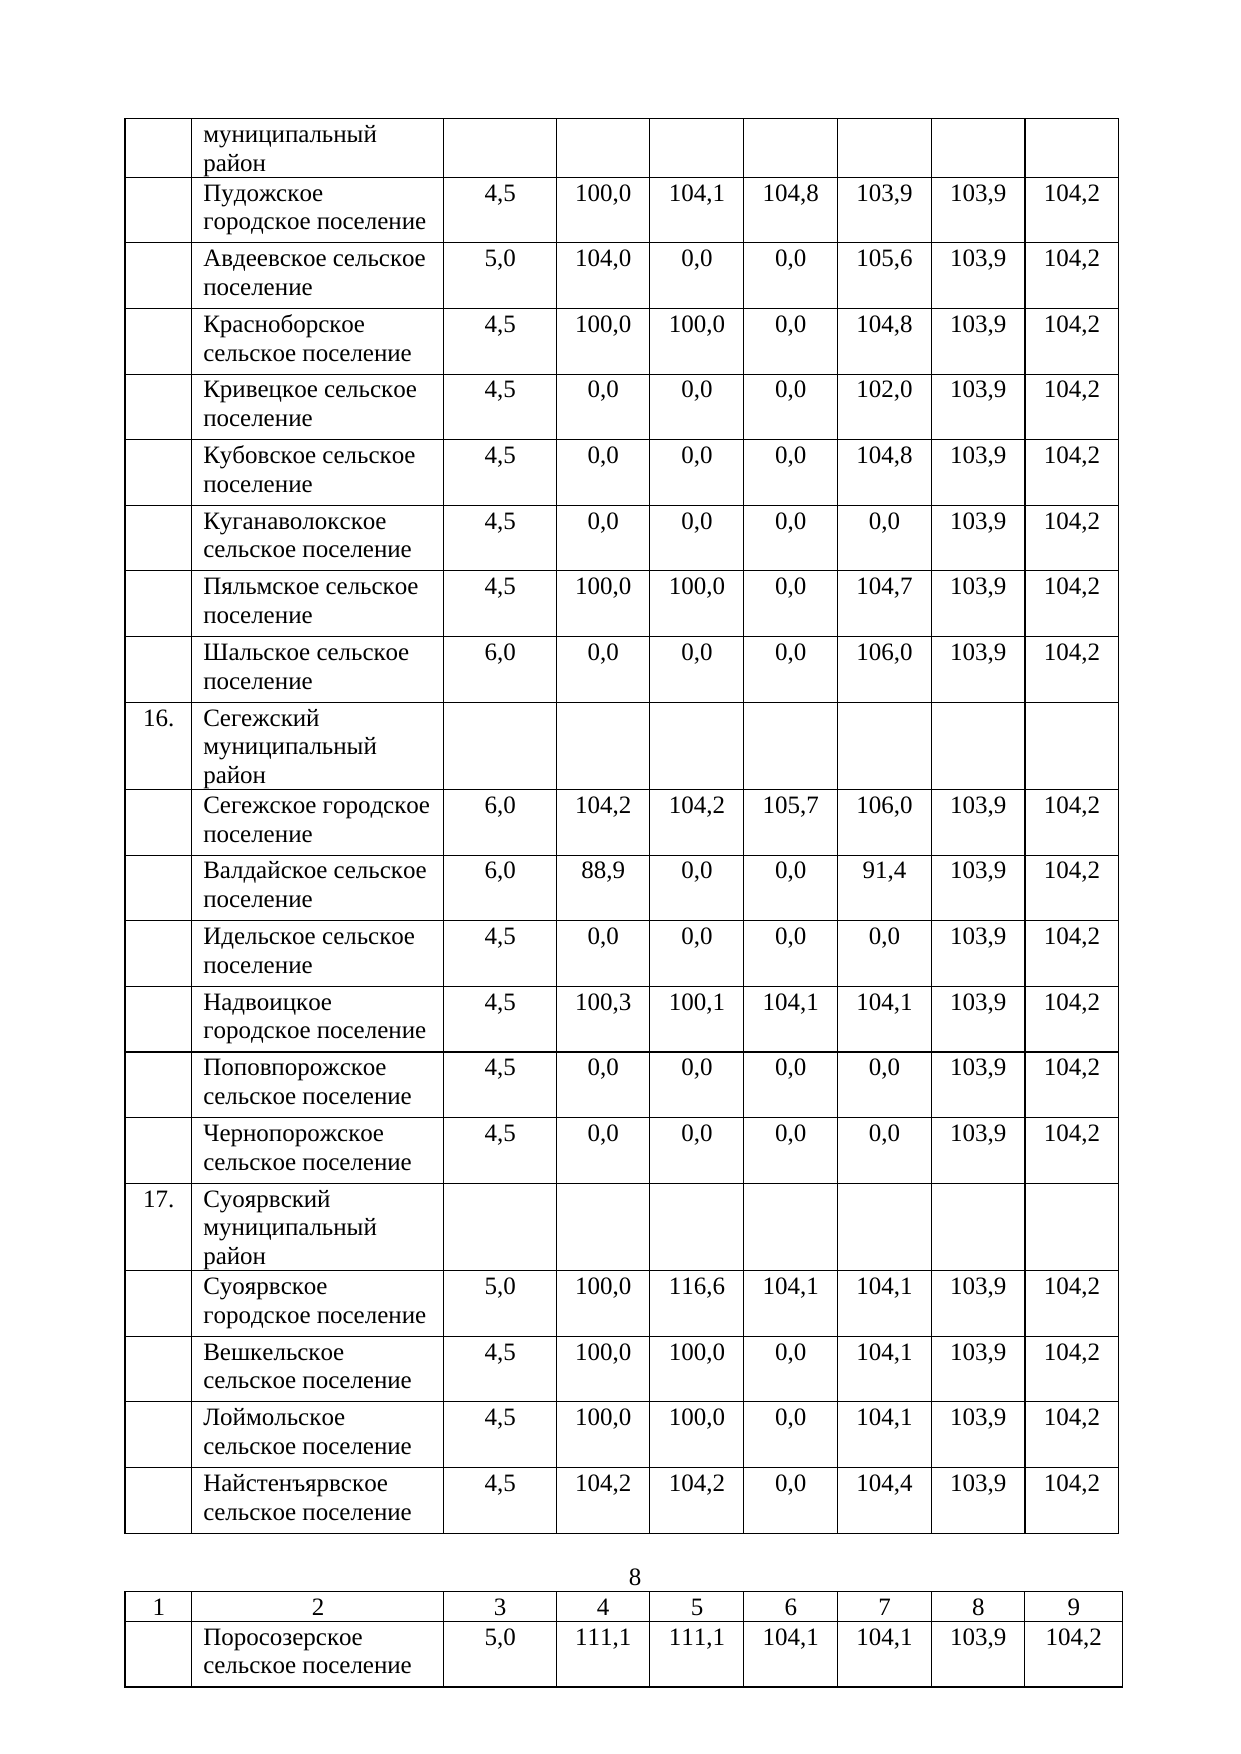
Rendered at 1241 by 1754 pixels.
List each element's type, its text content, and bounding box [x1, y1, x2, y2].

table_cell 104,2 [1026, 1337, 1118, 1401]
table_cell 104,2 [650, 1468, 743, 1532]
table_cell 104,2 [1026, 309, 1118, 373]
table_cell 104,1 [838, 1402, 931, 1467]
table_cell 104,8 [744, 178, 837, 242]
table_header 2 [192, 1592, 443, 1621]
table_cell [126, 987, 191, 1051]
table_cell Найстенъярвское сельское поселение [192, 1468, 443, 1532]
table_cell 105,7 [744, 790, 837, 854]
table_cell 0,0 [744, 637, 837, 702]
table_cell 4,5 [444, 1402, 556, 1467]
table_cell 104,2 [557, 1468, 649, 1532]
table_cell 0,0 [744, 1053, 837, 1117]
table_cell [1026, 703, 1118, 789]
table_cell 104,2 [1026, 790, 1118, 854]
table_cell 116,6 [650, 1271, 743, 1336]
table_header 6 [744, 1592, 837, 1621]
table_cell 6,0 [444, 637, 556, 702]
table_cell Надвоицкое городское поселение [192, 987, 443, 1051]
table_cell 0,0 [557, 375, 649, 439]
table_cell 100,0 [650, 571, 743, 636]
table_cell [126, 440, 191, 505]
table_cell [126, 856, 191, 920]
table_cell [126, 309, 191, 373]
table_cell 103,9 [932, 921, 1024, 986]
table_cell 103,9 [932, 1622, 1024, 1686]
table_cell 4,5 [444, 1118, 556, 1183]
table_cell 111,1 [650, 1622, 743, 1686]
table_header 4 [557, 1592, 649, 1621]
table_cell Куганаволокское сельское поселение [192, 506, 443, 570]
table_cell 104,2 [1026, 1053, 1118, 1117]
table_cell 104,2 [1026, 506, 1118, 570]
table_cell [126, 243, 191, 308]
table_header 5 [650, 1592, 743, 1621]
table_cell 0,0 [838, 1053, 931, 1117]
table_cell 103,9 [932, 506, 1024, 570]
table_cell 104,1 [744, 1271, 837, 1336]
table_cell 105,6 [838, 243, 931, 308]
table_cell 100,0 [650, 309, 743, 373]
table_cell 103,9 [932, 1402, 1024, 1467]
table_cell 104,8 [838, 309, 931, 373]
table_cell 104,2 [1026, 375, 1118, 439]
table_cell Пудожское городское поселение [192, 178, 443, 242]
table_cell 0,0 [838, 921, 931, 986]
table_cell 16. [126, 703, 191, 789]
table_cell [557, 119, 649, 177]
table_header 9 [1025, 1592, 1122, 1621]
table_cell Сегежский муниципальный район [192, 703, 443, 789]
table_cell [126, 506, 191, 570]
table_cell 0,0 [838, 1118, 931, 1183]
table_cell 104,4 [838, 1468, 931, 1532]
table_cell 0,0 [744, 856, 837, 920]
table_cell 4,5 [444, 309, 556, 373]
table_cell 0,0 [650, 506, 743, 570]
table_cell 104,1 [744, 1622, 837, 1686]
table_cell [126, 178, 191, 242]
table_cell 4,5 [444, 1053, 556, 1117]
table_cell 0,0 [557, 440, 649, 505]
table_cell Поповпорожское сельское поселение [192, 1053, 443, 1117]
table_cell 4,5 [444, 375, 556, 439]
table_cell Кубовское сельское поселение [192, 440, 443, 505]
table_cell 0,0 [744, 1337, 837, 1401]
table_cell [744, 119, 837, 177]
table_cell 103,9 [838, 178, 931, 242]
table_cell 100,0 [557, 309, 649, 373]
table_cell [932, 703, 1024, 789]
table_cell 103,9 [932, 1053, 1024, 1117]
table_cell 100,0 [557, 571, 649, 636]
table_cell 0,0 [557, 1053, 649, 1117]
table_cell 103,9 [932, 243, 1024, 308]
table_cell [444, 703, 556, 789]
table_cell [744, 703, 837, 789]
table_cell [126, 1118, 191, 1183]
table_cell [838, 703, 931, 789]
table_cell 0,0 [650, 1053, 743, 1117]
table_cell 0,0 [744, 921, 837, 986]
table_cell [126, 1337, 191, 1401]
table_cell 5,0 [444, 243, 556, 308]
table_cell [126, 1402, 191, 1467]
table_cell 0,0 [650, 1118, 743, 1183]
table_cell 100,0 [557, 178, 649, 242]
table_cell 4,5 [444, 921, 556, 986]
table_cell 6,0 [444, 856, 556, 920]
table_cell 0,0 [744, 375, 837, 439]
table_cell 104,2 [1026, 856, 1118, 920]
table_cell 0,0 [557, 506, 649, 570]
table_cell 104,0 [557, 243, 649, 308]
table_cell 104,2 [1026, 1468, 1118, 1532]
table_cell 103,9 [932, 309, 1024, 373]
table_cell 104,2 [557, 790, 649, 854]
table_cell 104,1 [744, 987, 837, 1051]
table_cell 91,4 [838, 856, 931, 920]
table_cell 5,0 [444, 1271, 556, 1336]
table_cell 104,2 [1026, 1402, 1118, 1467]
table_cell [1026, 119, 1118, 177]
table_cell 104,1 [838, 1337, 931, 1401]
table_cell 104,2 [1026, 1118, 1118, 1183]
table_cell [126, 790, 191, 854]
table_cell [932, 119, 1024, 177]
table_cell 4,5 [444, 571, 556, 636]
text 8 [162, 1562, 1107, 1591]
table_cell [126, 571, 191, 636]
table_cell 103,9 [932, 987, 1024, 1051]
table_cell 104,8 [838, 440, 931, 505]
table_cell 111,1 [557, 1622, 649, 1686]
table_cell 100,0 [650, 1337, 743, 1401]
table_cell [744, 1184, 837, 1270]
table_cell 4,5 [444, 1468, 556, 1532]
table_cell 103,9 [932, 1271, 1024, 1336]
table_cell 106,0 [838, 790, 931, 854]
table_cell Пяльмское сельское поселение [192, 571, 443, 636]
table_cell 100,0 [650, 1402, 743, 1467]
table_cell [932, 1184, 1024, 1270]
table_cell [192, 119, 443, 177]
table_cell 102,0 [838, 375, 931, 439]
table_cell [838, 1184, 931, 1270]
table_cell Вешкельское сельское поселение [192, 1337, 443, 1401]
table_cell 100,0 [557, 1271, 649, 1336]
table_cell 88,9 [557, 856, 649, 920]
table_cell 0,0 [838, 506, 931, 570]
table_cell Авдеевское сельское поселение [192, 243, 443, 308]
table_cell [126, 637, 191, 702]
table_cell [126, 1468, 191, 1532]
table_cell 4,5 [444, 440, 556, 505]
table_cell 103,9 [932, 375, 1024, 439]
table_cell 103,9 [932, 440, 1024, 505]
table_cell 17. [126, 1184, 191, 1270]
table_cell 104,2 [1026, 637, 1118, 702]
table_cell 103,9 [932, 1468, 1024, 1532]
table_cell Валдайское сельское поселение [192, 856, 443, 920]
table_cell 104,7 [838, 571, 931, 636]
table_cell Чернопорожское сельское поселение [192, 1118, 443, 1183]
table_cell 5,0 [444, 1622, 556, 1686]
table_cell 100,3 [557, 987, 649, 1051]
table_header 3 [444, 1592, 556, 1621]
table_cell [650, 703, 743, 789]
table_cell 104,1 [838, 1622, 931, 1686]
table_cell 104,2 [1026, 571, 1118, 636]
table_cell 103,9 [932, 1118, 1024, 1183]
table_cell 0,0 [744, 506, 837, 570]
table_cell Красноборское сельское поселение [192, 309, 443, 373]
table_cell 0,0 [744, 243, 837, 308]
table_cell 0,0 [744, 1402, 837, 1467]
table_cell Идельское сельское поселение [192, 921, 443, 986]
table_cell 103,9 [932, 571, 1024, 636]
table_cell 4,5 [444, 1337, 556, 1401]
table_cell 104,2 [1026, 440, 1118, 505]
table_cell 15. [126, 119, 191, 177]
table_cell 0,0 [744, 571, 837, 636]
table_cell 0,0 [650, 440, 743, 505]
table_cell [650, 1184, 743, 1270]
table_cell 104,1 [650, 178, 743, 242]
table_cell 0,0 [744, 1468, 837, 1532]
table_cell 104,1 [838, 987, 931, 1051]
table_cell 0,0 [650, 856, 743, 920]
table_cell 104,2 [1025, 1622, 1122, 1686]
table_cell Суоярвское городское поселение [192, 1271, 443, 1336]
table_cell 104,2 [1026, 987, 1118, 1051]
table_cell 0,0 [650, 637, 743, 702]
table_cell 4,5 [444, 987, 556, 1051]
table_cell 103,9 [932, 856, 1024, 920]
table_cell Шальское сельское поселение [192, 637, 443, 702]
table_header 1 [126, 1592, 191, 1621]
table_cell 104,2 [1026, 178, 1118, 242]
table_cell 100,0 [557, 1402, 649, 1467]
table_cell 103,9 [932, 790, 1024, 854]
table_cell [1026, 1184, 1118, 1270]
table_cell Сегежское городское поселение [192, 790, 443, 854]
table_cell 103,9 [932, 178, 1024, 242]
table_cell 104,2 [650, 790, 743, 854]
table_cell 103,9 [932, 637, 1024, 702]
table_cell 0,0 [650, 921, 743, 986]
table_cell [444, 119, 556, 177]
table_cell [126, 375, 191, 439]
table_cell 6,0 [444, 790, 556, 854]
table_cell 0,0 [557, 1118, 649, 1183]
table_cell 0,0 [557, 637, 649, 702]
table_cell [126, 1053, 191, 1117]
table_cell 100,0 [557, 1337, 649, 1401]
table_cell 106,0 [838, 637, 931, 702]
table_cell [126, 1622, 191, 1686]
table_cell [126, 921, 191, 986]
table_cell 0,0 [557, 921, 649, 986]
table_header 8 [932, 1592, 1024, 1621]
table_cell 104,2 [1026, 243, 1118, 308]
table_cell 0,0 [650, 243, 743, 308]
table_header 7 [838, 1592, 931, 1621]
table_cell Лоймольское сельское поселение [192, 1402, 443, 1467]
table_cell [126, 1271, 191, 1336]
table_cell 0,0 [744, 309, 837, 373]
table_cell 0,0 [744, 1118, 837, 1183]
table_cell [650, 119, 743, 177]
table_cell Суоярвский муниципальный район [192, 1184, 443, 1270]
table_cell [557, 703, 649, 789]
table_cell [838, 119, 931, 177]
table_cell 0,0 [650, 375, 743, 439]
table_cell 4,5 [444, 506, 556, 570]
table_cell 4,5 [444, 178, 556, 242]
table_cell 100,1 [650, 987, 743, 1051]
table_cell [444, 1184, 556, 1270]
table_cell 104,2 [1026, 1271, 1118, 1336]
table_cell 0,0 [744, 440, 837, 505]
table_cell 104,2 [1026, 921, 1118, 986]
table_cell Поросозерское сельское поселение [192, 1622, 443, 1686]
table_cell 104,1 [838, 1271, 931, 1336]
table_cell Кривецкое сельское поселение [192, 375, 443, 439]
table_cell [557, 1184, 649, 1270]
table_cell 103,9 [932, 1337, 1024, 1401]
